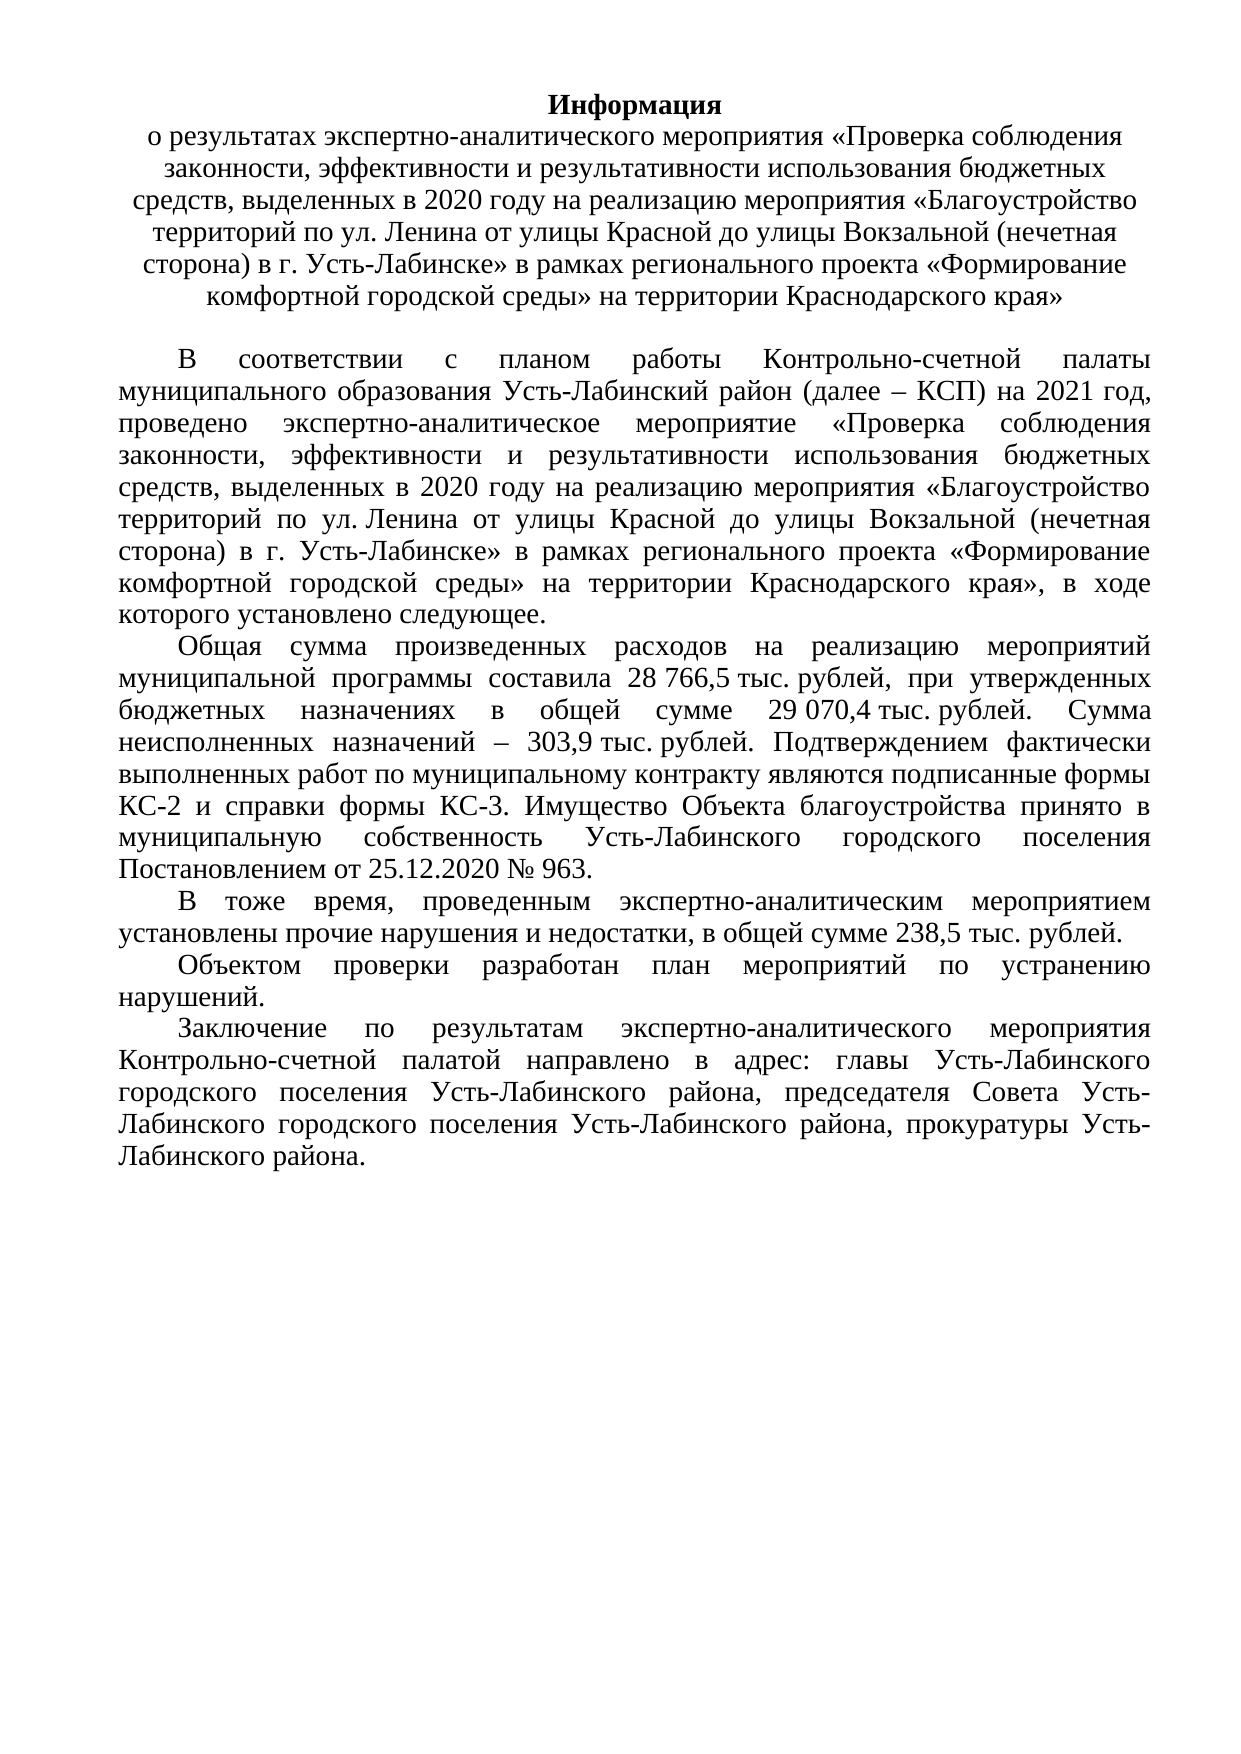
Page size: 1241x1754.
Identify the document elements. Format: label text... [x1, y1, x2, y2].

text Общая сумма произведенных расходов на реализацию мероприятий муниципальной программы составила 28 766,5 тыс. рублей, при утвержденных бюджетных назначениях в общей сумме 29 070,4 тыс. рублей. Сумма неисполненных назначений – 303,9 тыс. рублей. Подтверждением фактически выполненных работ по муниципальному контракту являются подписанные формы КС-2 и справки формы КС-3. Имущество Объекта благоустройства принято в муниципальную собственность Усть-Лабинского городского поселения Постановлением от 25.12.2020 № 963. [118, 630, 1152, 885]
text В тоже время, проведенным экспертно-аналитическим мероприятием установлены прочие нарушения и недостатки, в общей сумме 238,5 тыс. рублей. [118, 885, 1152, 949]
text В соответствии с планом работы Контрольно-счетной палаты муниципального образования Усть-Лабинский район (далее – КСП) на 2021 год, проведено экспертно-аналитическое мероприятие «Проверка соблюдения законности, эффективности и результативности использования бюджетных средств, выделенных в 2020 году на реализацию мероприятия «Благоустройство территорий по ул. Ленина от улицы Красной до улицы Вокзальной (нечетная сторона) в г. Усть-Лабинске» в рамках регионального проекта «Формирование комфортной городской среды» на территории Краснодарского края», в ходе которого установлено следующее. [118, 343, 1152, 630]
text Объектом проверки разработан план мероприятий по устранению нарушений. [118, 949, 1152, 1012]
text Информация [118, 89, 1152, 120]
text Заключение по результатам экспертно-аналитического мероприятия Контрольно-счетной палатой направлено в адрес: главы Усть-Лабинского городского поселения Усть-Лабинского района, председателя Совета Усть-Лабинского городского поселения Усть-Лабинского района, прокуратуры Усть-Лабинского района. [118, 1012, 1152, 1172]
text о результатах экспертно-аналитического мероприятия «Проверка соблюдения законности, эффективности и результативности использования бюджетных средств, выделенных в 2020 году на реализацию мероприятия «Благоустройство территорий по ул. Ленина от улицы Красной до улицы Вокзальной (нечетная сторона) в г. Усть-Лабинске» в рамках регионального проекта «Формирование комфортной городской среды» на территории Краснодарского края» [118, 120, 1152, 312]
